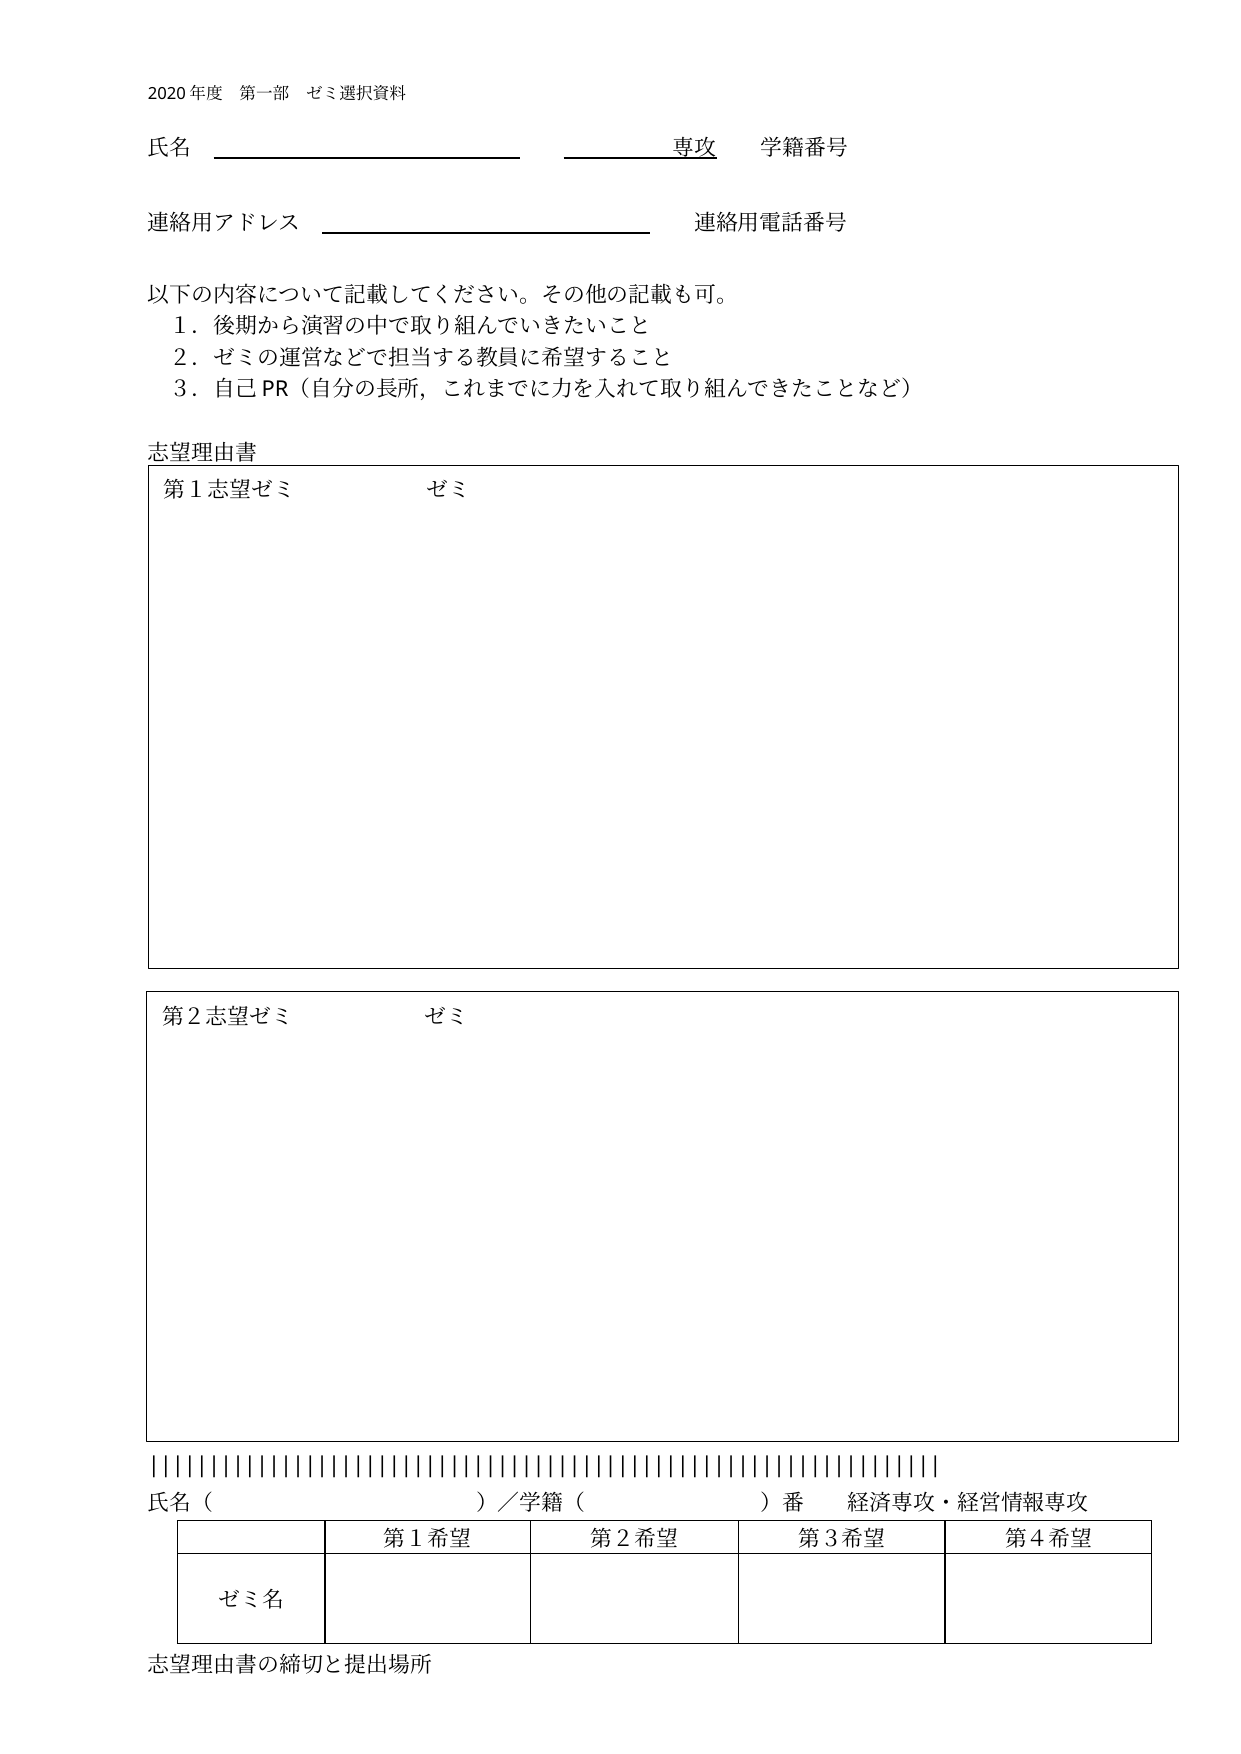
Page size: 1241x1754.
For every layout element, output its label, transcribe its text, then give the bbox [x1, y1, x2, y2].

text 以下の内容について記載してください。その他の記載も可。 [148, 277, 1106, 308]
text 2020年度 第一部 ゼミ選択資料 [148, 80, 1106, 104]
table_cell [326, 1554, 530, 1643]
table_header 第３希望 [739, 1521, 944, 1553]
text ３．自己PR（自分の長所，これまでに力を入れて取り組んできたことなど） [148, 371, 1106, 403]
table_header 第４希望 [946, 1521, 1151, 1553]
text |||||||||||||||||||||||||||||||||||||||||||||||||||||||||||||||||| [148, 1445, 1106, 1483]
table_header 第２希望 [531, 1521, 738, 1553]
table_cell [946, 1554, 1151, 1643]
table_cell [739, 1554, 944, 1643]
table_cell ゼミ名 [178, 1554, 324, 1643]
text １．後期から演習の中で取り組んでいきたいこと [148, 308, 1106, 340]
text 氏名 専攻 学籍番号 [148, 127, 1106, 164]
text 連絡用アドレス 連絡用電話番号 [148, 202, 1106, 239]
table_cell [531, 1554, 738, 1643]
text 志望理由書 [148, 433, 1106, 465]
text ２．ゼミの運営などで担当する教員に希望すること [148, 340, 1106, 371]
text 氏名（ ）／学籍（ ）番 経済専攻・経営情報専攻 [148, 1483, 1106, 1520]
table_header [178, 1521, 324, 1553]
table_header 第１希望 [326, 1521, 530, 1553]
text 志望理由書の締切と提出場所 [148, 1644, 1106, 1682]
